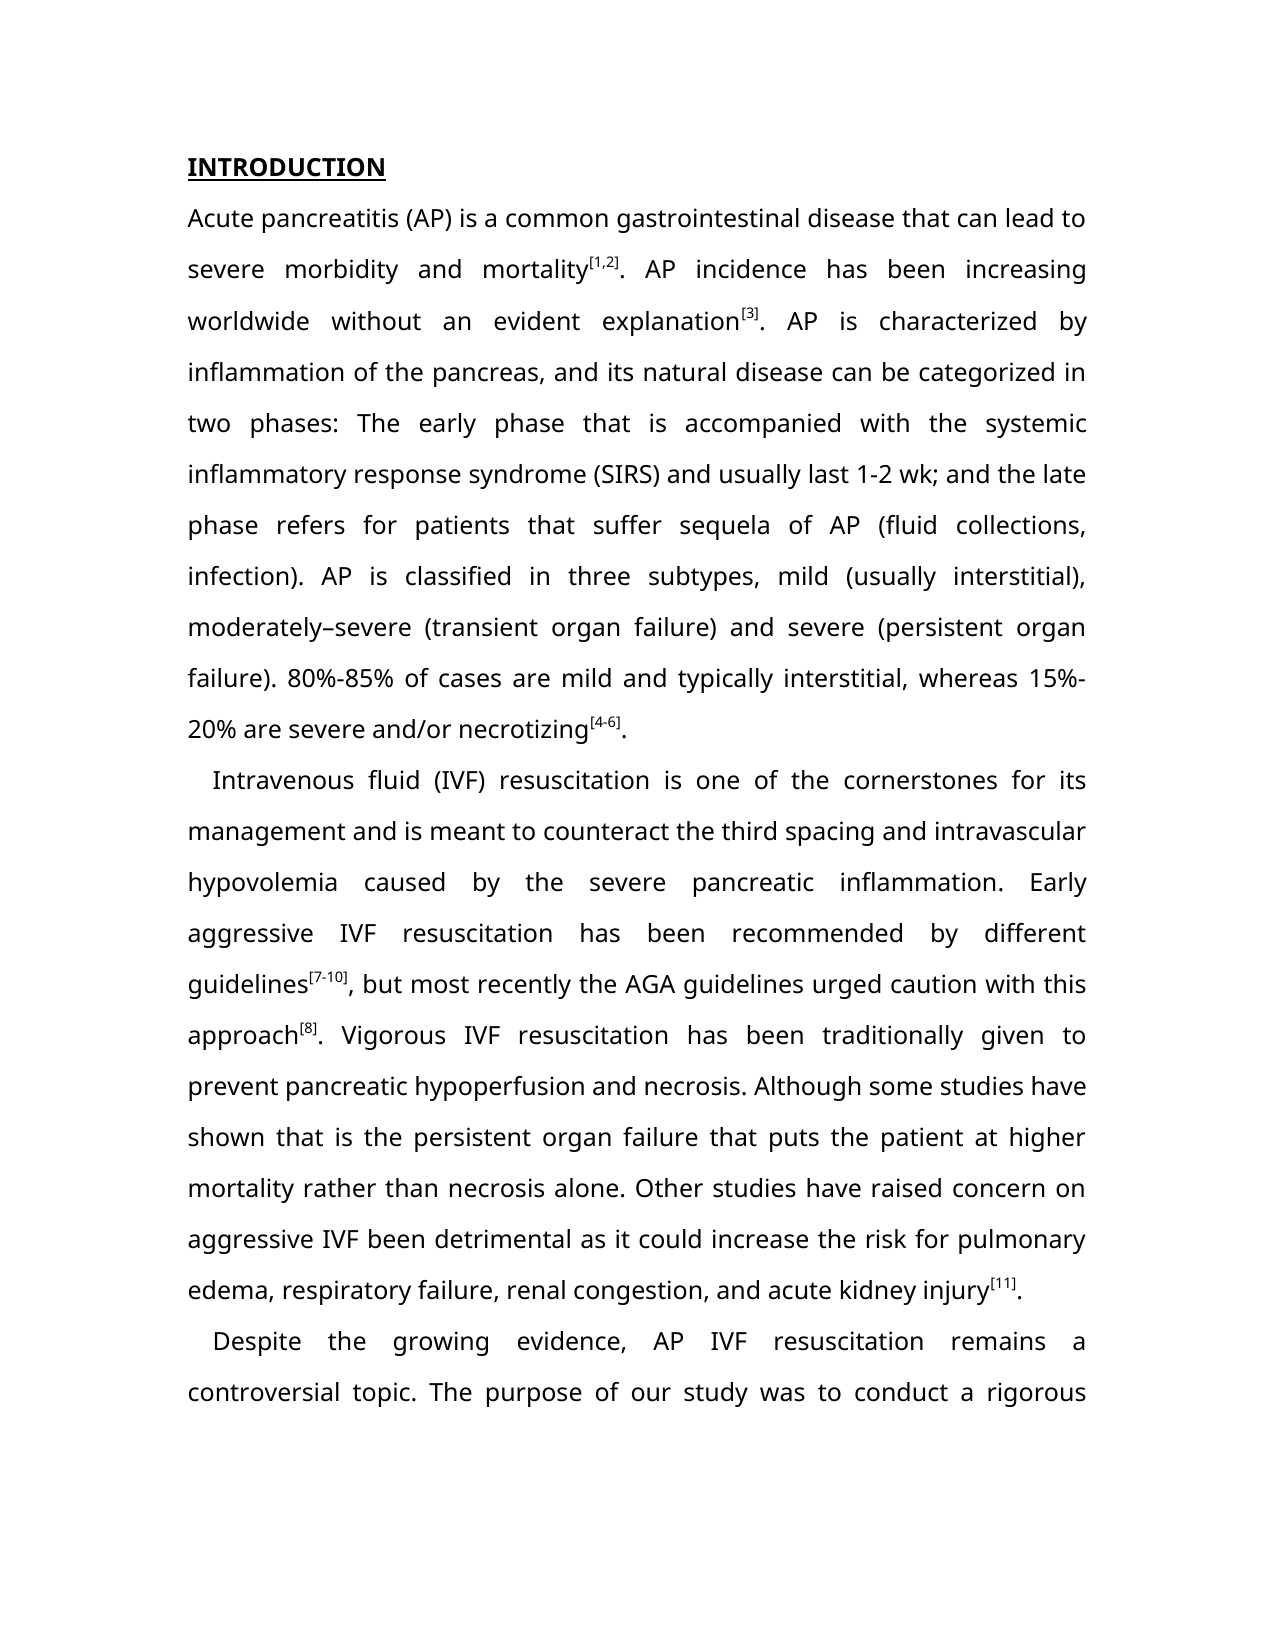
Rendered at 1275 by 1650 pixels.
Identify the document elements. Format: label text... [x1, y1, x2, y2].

text INTRODUCTION [187, 150, 1087, 184]
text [187, 1324, 1087, 1409]
text Acute pancreatitis (AP) is a common gastrointestinal disease that can lead to severe morbidity and mortality[1,2]. AP incidence has been increasing worldwide without an evident explanation[3]. AP is characterized by inflammation of the pancreas, and its natural disease can be categorized in two phases: The early phase that is accompanied with the systemic inflammatory response syndrome (SIRS) and usually last 1-2 wk; and the late phase refers for patients that suffer sequela of AP (fluid collections, infection). AP is classified in three subtypes, mild (usually interstitial), moderately–severe (transient organ failure) and severe (persistent organ failure). 80%-85% of cases are mild and typically interstitial, whereas 15%-20% are severe and/or necrotizing[4-6]. [187, 201, 1087, 746]
text Intravenous fluid (IVF) resuscitation is one of the cornerstones for its management and is meant to counteract the third spacing and intravascular hypovolemia caused by the severe pancreatic inflammation. Early aggressive IVF resuscitation has been recommended by different guidelines[7-10], but most recently the AGA guidelines urged caution with this approach[8]. Vigorous IVF resuscitation has been traditionally given to prevent pancreatic hypoperfusion and necrosis. Although some studies have shown that is the persistent organ failure that puts the patient at higher mortality rather than necrosis alone. Other studies have raised concern on aggressive IVF been detrimental as it could increase the risk for pulmonary edema, respiratory failure, renal congestion, and acute kidney injury[11]. [187, 762, 1087, 1307]
